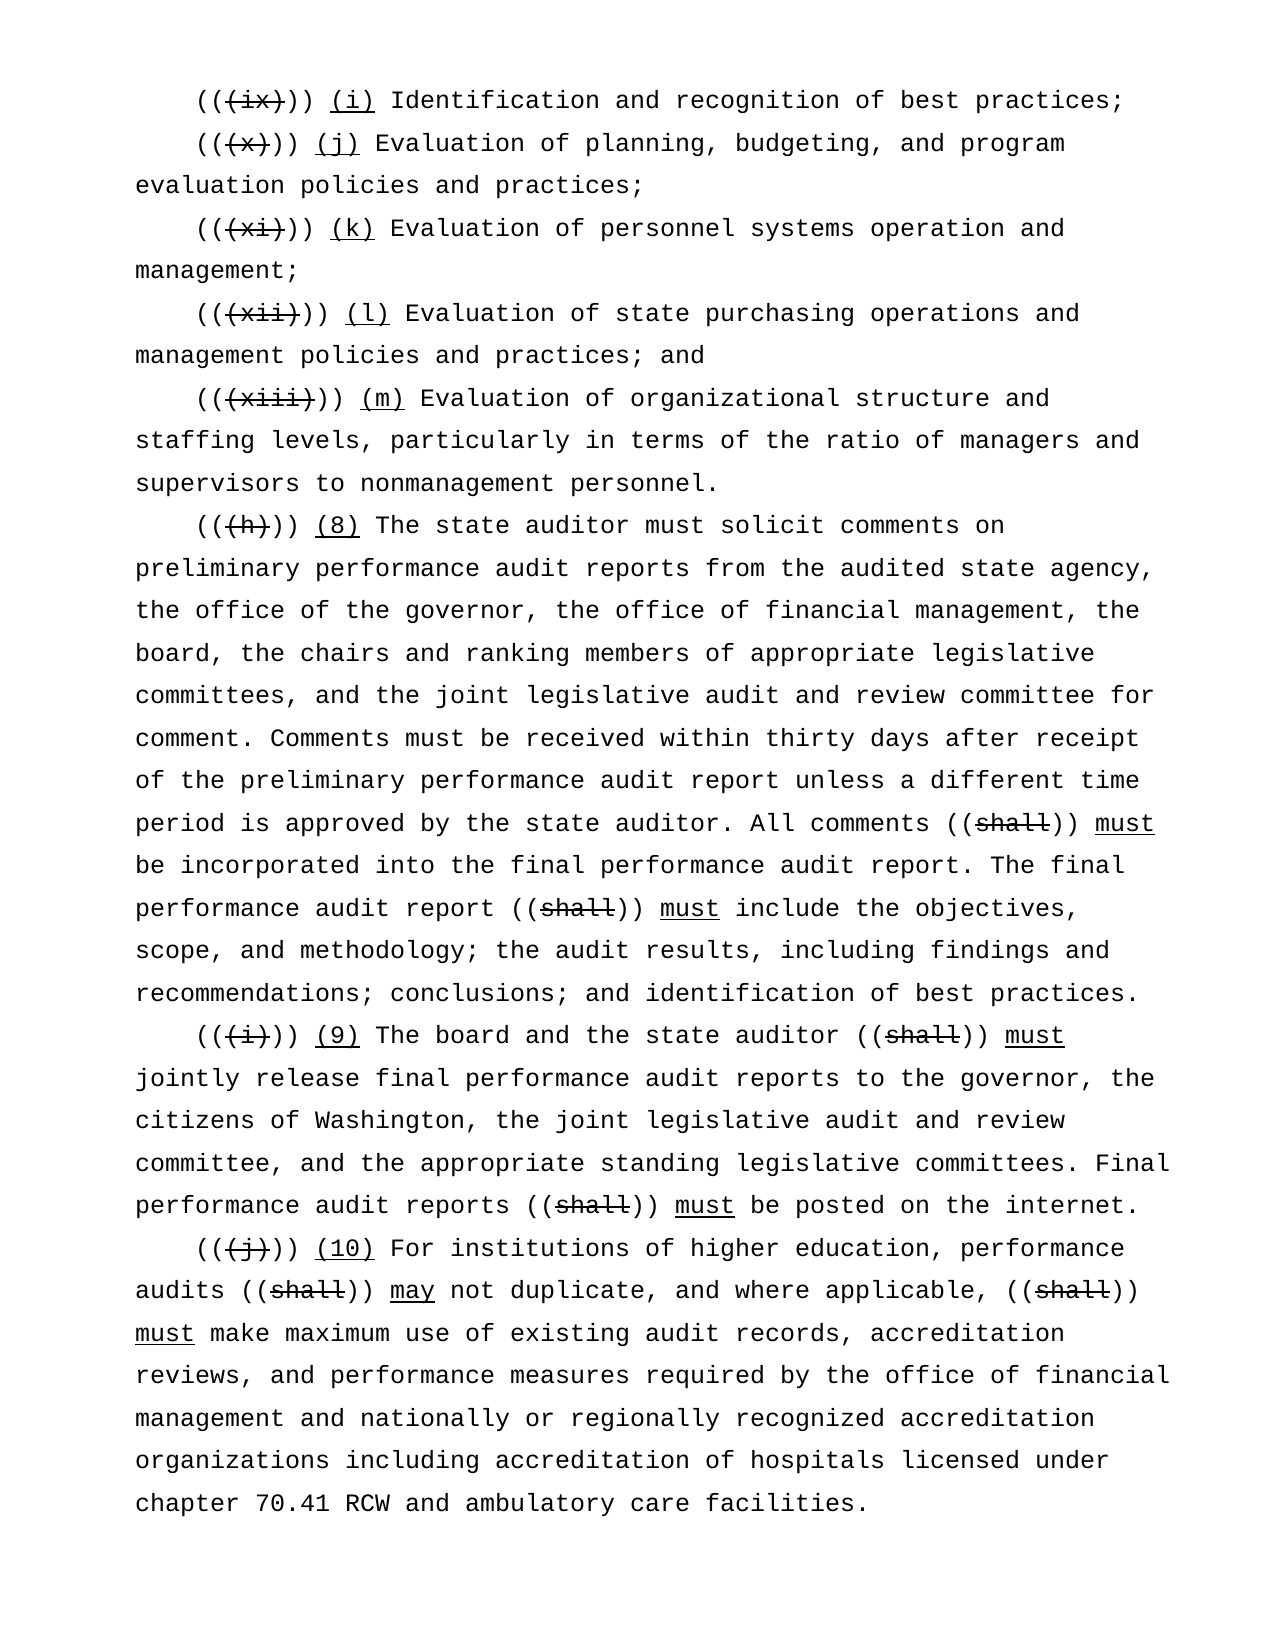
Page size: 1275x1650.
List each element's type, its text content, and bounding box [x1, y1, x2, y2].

text (((xi))) (k) Evaluation of personnel systems operation and management; [135, 202, 1170, 287]
text (((xii))) (l) Evaluation of state purchasing operations and management policies and practices; and [135, 287, 1170, 372]
text (((h))) (8) The state auditor must solicit comments on preliminary performance audit reports from the audited state agency, the office of the governor, the office of financial management, the board, the chairs and ranking members of appropriate legislative committees, and the joint legislative audit and review committee for comment. Comments must be received within thirty days after receipt of the preliminary performance audit report unless a different time period is approved by the state auditor. All comments ((shall)) must be incorporated into the final performance audit report. The final performance audit report ((shall)) must include the objectives, scope, and methodology; the audit results, including findings and recommendations; conclusions; and identification of best practices. [135, 500, 1170, 1010]
text (((x))) (j) Evaluation of planning, budgeting, and program evaluation policies and practices; [135, 117, 1170, 202]
text (((ix))) (i) Identification and recognition of best practices; [135, 75, 1170, 117]
text (((j))) (10) For institutions of higher education, performance audits ((shall)) may not duplicate, and where applicable, ((shall)) must make maximum use of existing audit records, accreditation reviews, and performance measures required by the office of financial management and nationally or regionally recognized accreditation organizations including accreditation of hospitals licensed under chapter 70.41 RCW and ambulatory care facilities. [135, 1222, 1170, 1520]
text (((xiii))) (m) Evaluation of organizational structure and staffing levels, particularly in terms of the ratio of managers and supervisors to nonmanagement personnel. [135, 372, 1170, 500]
text (((i))) (9) The board and the state auditor ((shall)) must jointly release final performance audit reports to the governor, the citizens of Washington, the joint legislative audit and review committee, and the appropriate standing legislative committees. Final performance audit reports ((shall)) must be posted on the internet. [135, 1010, 1170, 1222]
